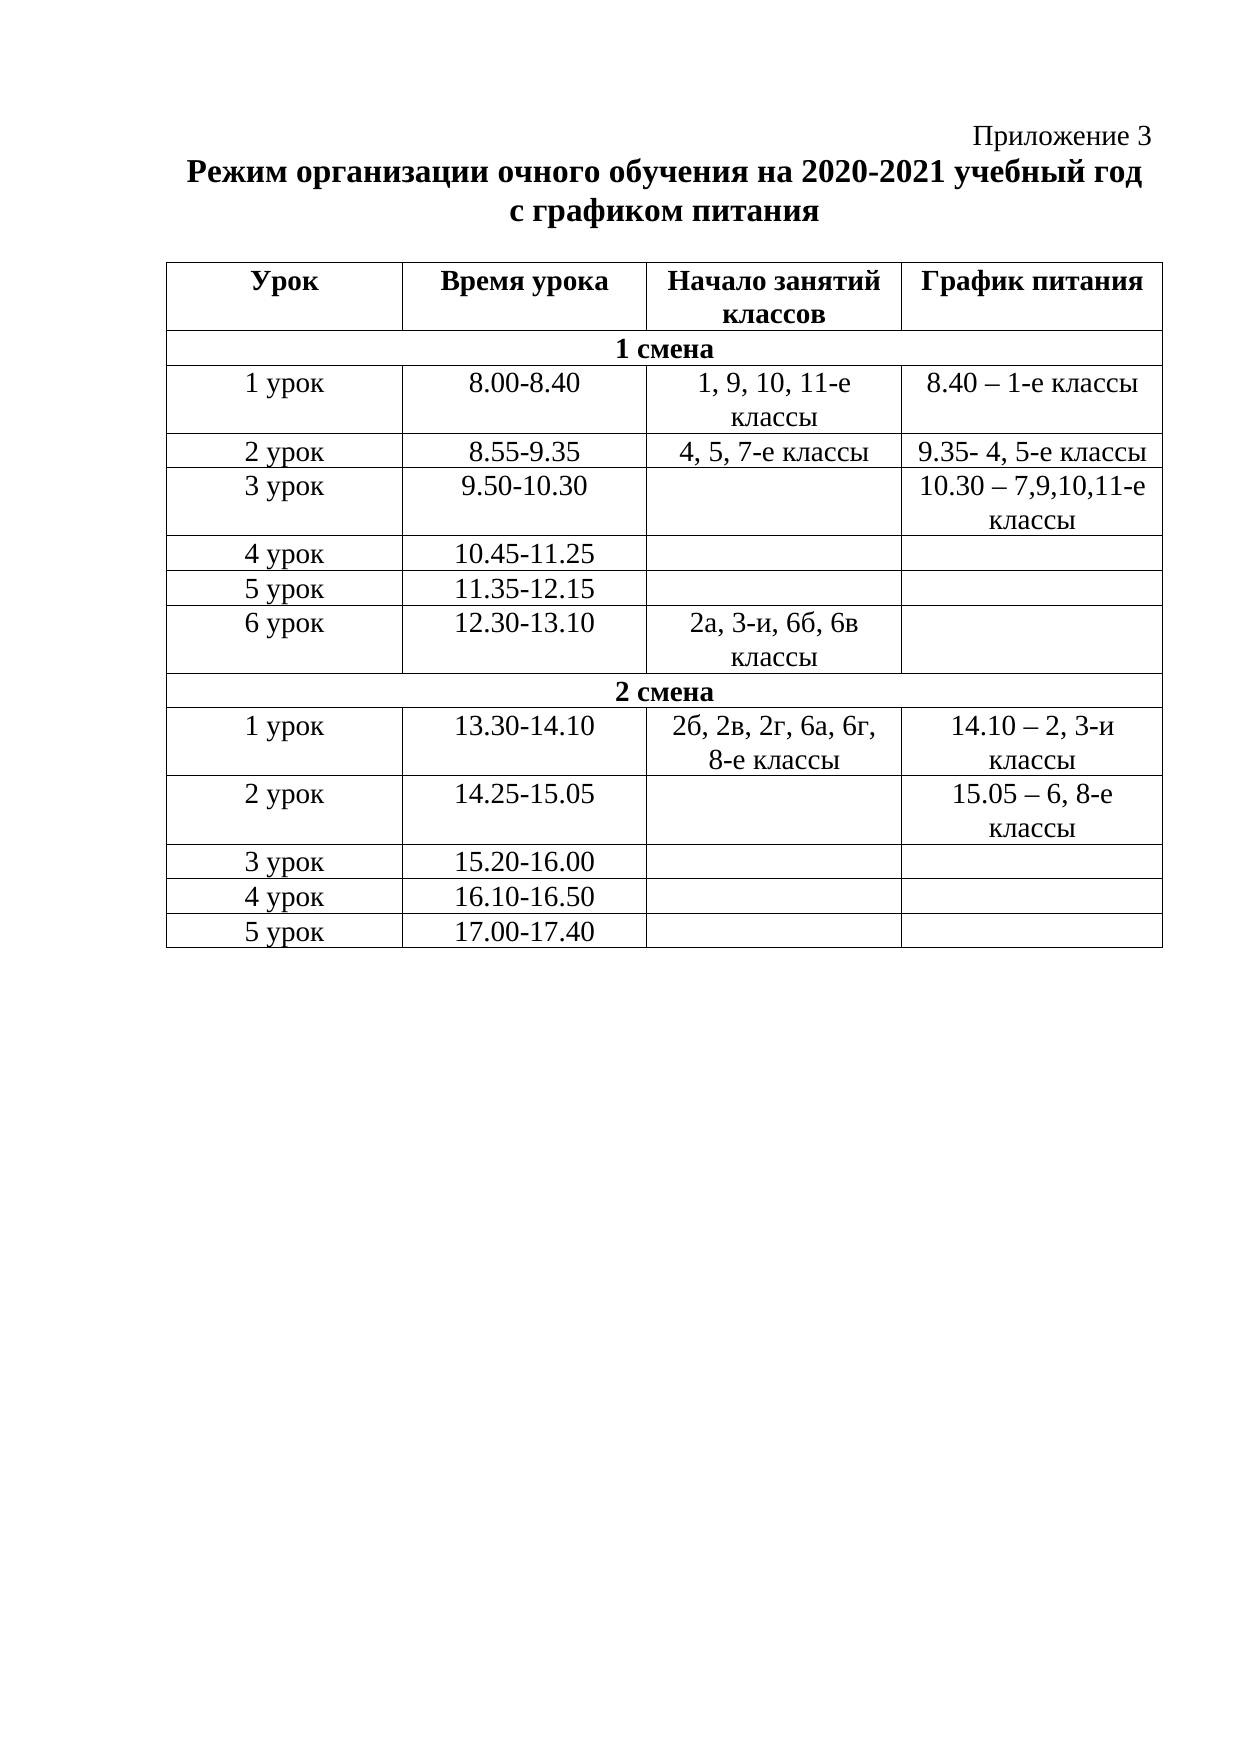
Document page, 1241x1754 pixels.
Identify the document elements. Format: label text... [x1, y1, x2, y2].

table_cell 1, 9, 10, 11-е классы [647, 366, 901, 433]
table_cell 17.00-17.40 [403, 914, 646, 947]
table_cell 1 урок [167, 708, 402, 775]
table_cell 9.35- 4, 5-е классы [902, 434, 1162, 467]
table_cell 1 смена [167, 331, 1162, 364]
table_cell [902, 536, 1162, 570]
table_cell 1 урок [167, 366, 402, 433]
table_cell 14.25-15.05 [403, 776, 646, 843]
table_cell 2 урок [167, 434, 402, 467]
table_cell 9.50-10.30 [403, 468, 646, 535]
table_cell [647, 468, 901, 535]
table_cell [647, 914, 901, 947]
table_cell 2 смена [167, 674, 1162, 707]
table_cell [902, 571, 1162, 604]
text Приложение 3 [177, 118, 1152, 152]
table_cell 2а, 3-и, 6б, 6в классы [647, 606, 901, 673]
table_cell 13.30-14.10 [403, 708, 646, 775]
table_header График питания [902, 263, 1162, 330]
table_cell 12.30-13.10 [403, 606, 646, 673]
table_cell 10.30 – 7,9,10,11-е классы [902, 468, 1162, 535]
table_header Начало занятий классов [647, 263, 901, 330]
table_cell 2б, 2в, 2г, 6а, 6г, 8-е классы [647, 708, 901, 775]
table_cell [902, 845, 1162, 878]
table_cell 5 урок [167, 914, 402, 947]
table_cell 4 урок [167, 879, 402, 913]
table_cell 16.10-16.50 [403, 879, 646, 913]
table_cell 8.40 – 1-е классы [902, 366, 1162, 433]
table_cell 11.35-12.15 [403, 571, 646, 604]
table_cell 3 урок [167, 845, 402, 878]
table_cell 8.55-9.35 [403, 434, 646, 467]
table_header Время урока [403, 263, 646, 330]
table_header Урок [167, 263, 402, 330]
table_cell 4 урок [167, 536, 402, 570]
table_cell 5 урок [167, 571, 402, 604]
table_cell 4, 5, 7-е классы [647, 434, 901, 467]
text Режим организации очного обучения на 2020-2021 учебный год с графиком питания [177, 152, 1152, 228]
table_cell 15.05 – 6, 8-е классы [902, 776, 1162, 843]
table_cell 15.20-16.00 [403, 845, 646, 878]
table_cell [647, 879, 901, 913]
table_cell 10.45-11.25 [403, 536, 646, 570]
table_cell [902, 914, 1162, 947]
table_cell [647, 776, 901, 843]
table_cell 6 урок [167, 606, 402, 673]
table_cell [647, 536, 901, 570]
table_cell [647, 571, 901, 604]
table_cell 14.10 – 2, 3-и классы [902, 708, 1162, 775]
table_cell 8.00-8.40 [403, 366, 646, 433]
table_cell [647, 845, 901, 878]
table_cell [902, 606, 1162, 673]
table_cell [902, 879, 1162, 913]
table_cell 3 урок [167, 468, 402, 535]
table_cell 2 урок [167, 776, 402, 843]
